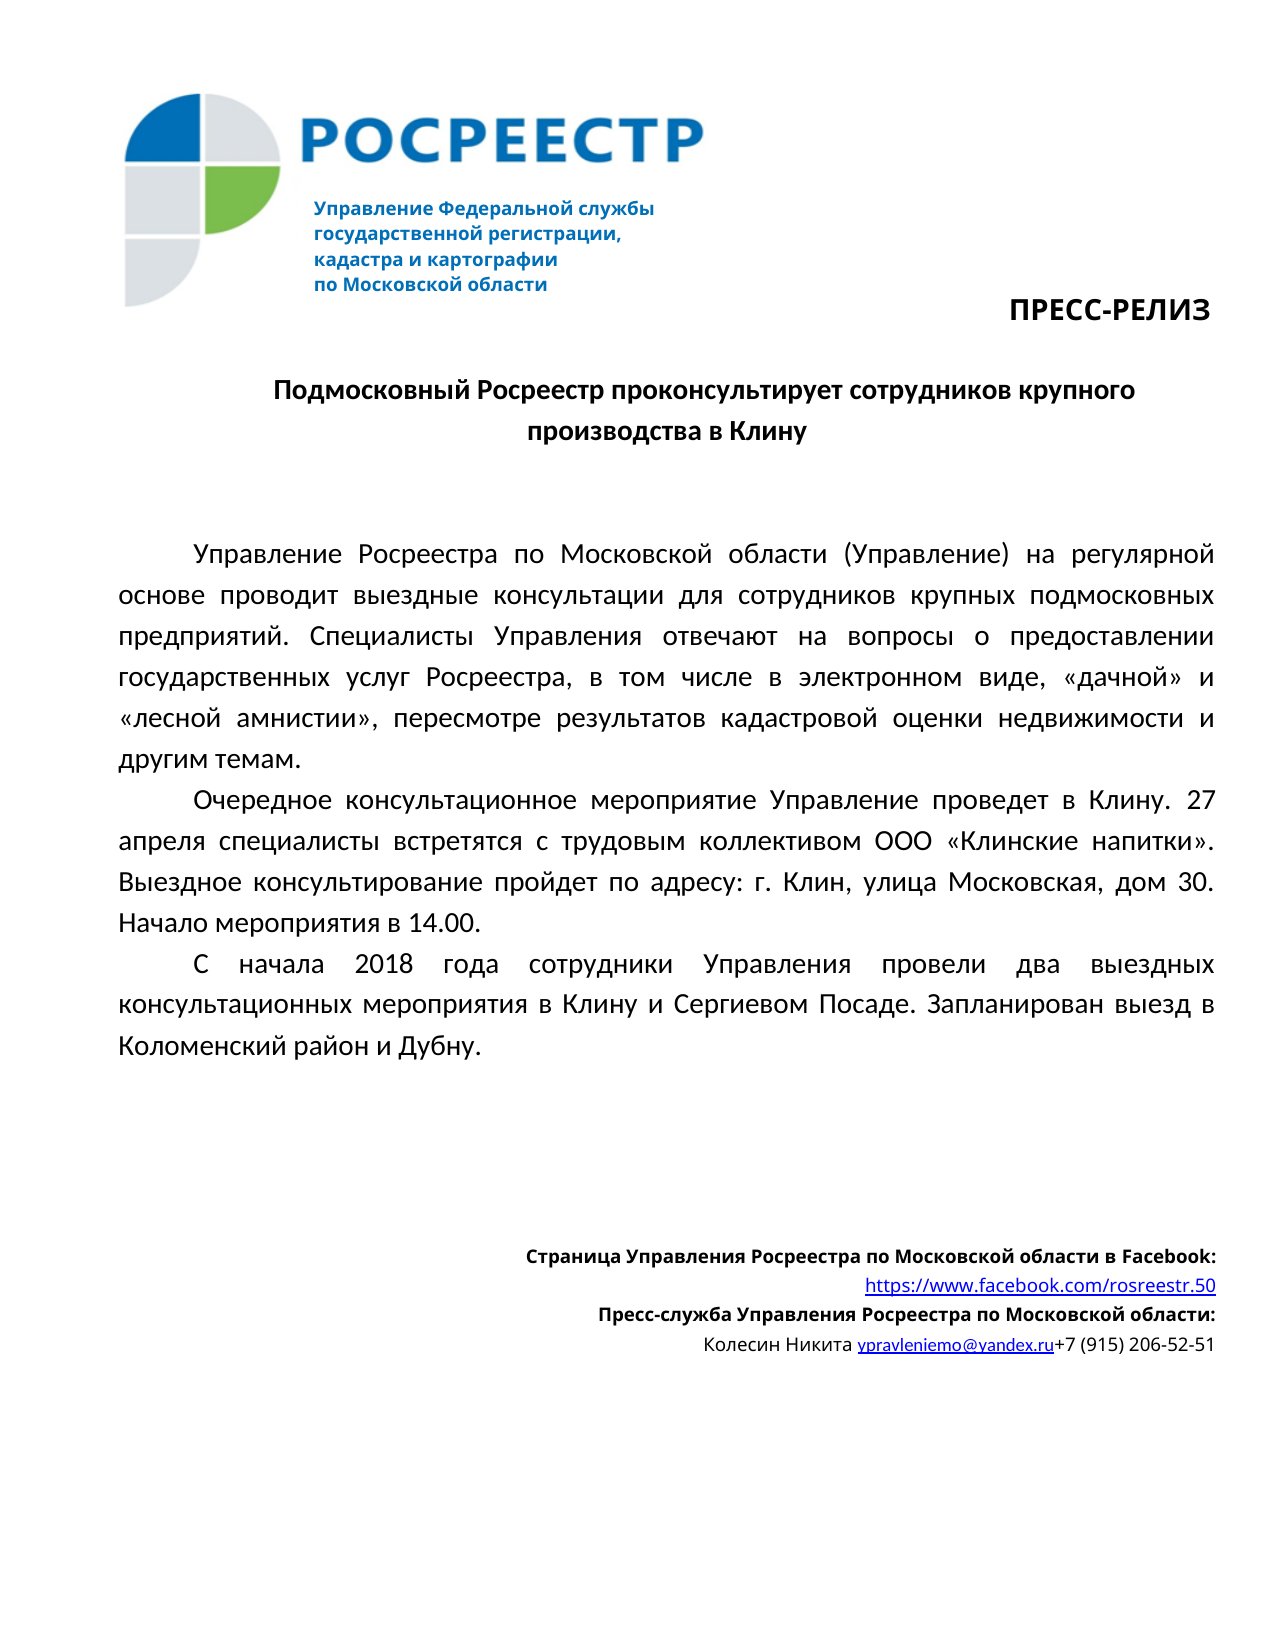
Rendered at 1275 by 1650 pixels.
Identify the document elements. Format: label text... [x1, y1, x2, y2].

text С начала 2018 года сотрудники Управления провели два выездных консультационных мероприятия в Клину и Сергиевом Посаде. Запланирован выезд в Коломенский район и Дубну. [118, 945, 1216, 1062]
text Страница Управления Росреестра по Московской области в Facebook: [118, 1243, 1216, 1269]
picture [118, 88, 710, 321]
text Управление Росреестра по Московской области (Управление) на регулярной основе проводит выездные консультации для сотрудников крупных подмосковных предприятий. Специалисты Управления отвечают на вопросы о предоставлении государственных услуг Росреестра, в том числе в электронном виде, «дачной» и «лесной амнистии», пересмотре результатов кадастровой оценки недвижимости и другим темам. [118, 535, 1216, 776]
text Очередное консультационное мероприятие Управление проведет в Клину. 27 апреля специалисты встретятся с трудовым коллективом ООО «Клинские напитки». Выездное консультирование пройдет по адресу: г. Клин, улица Московская, дом 30. Начало мероприятия в 14.00. [118, 781, 1216, 939]
text https://www.facebook.com/rosreestr.50 [118, 1272, 1216, 1298]
text Пресс-служба Управления Росреестра по Московской области: [118, 1302, 1216, 1327]
text Колесин Никита ypravleniemo@yandex.ru+7 (915) 206-52-51 [118, 1331, 1216, 1356]
text Подмосковный Росреестр проконсультирует сотрудников крупного производства в Клину [118, 371, 1216, 447]
